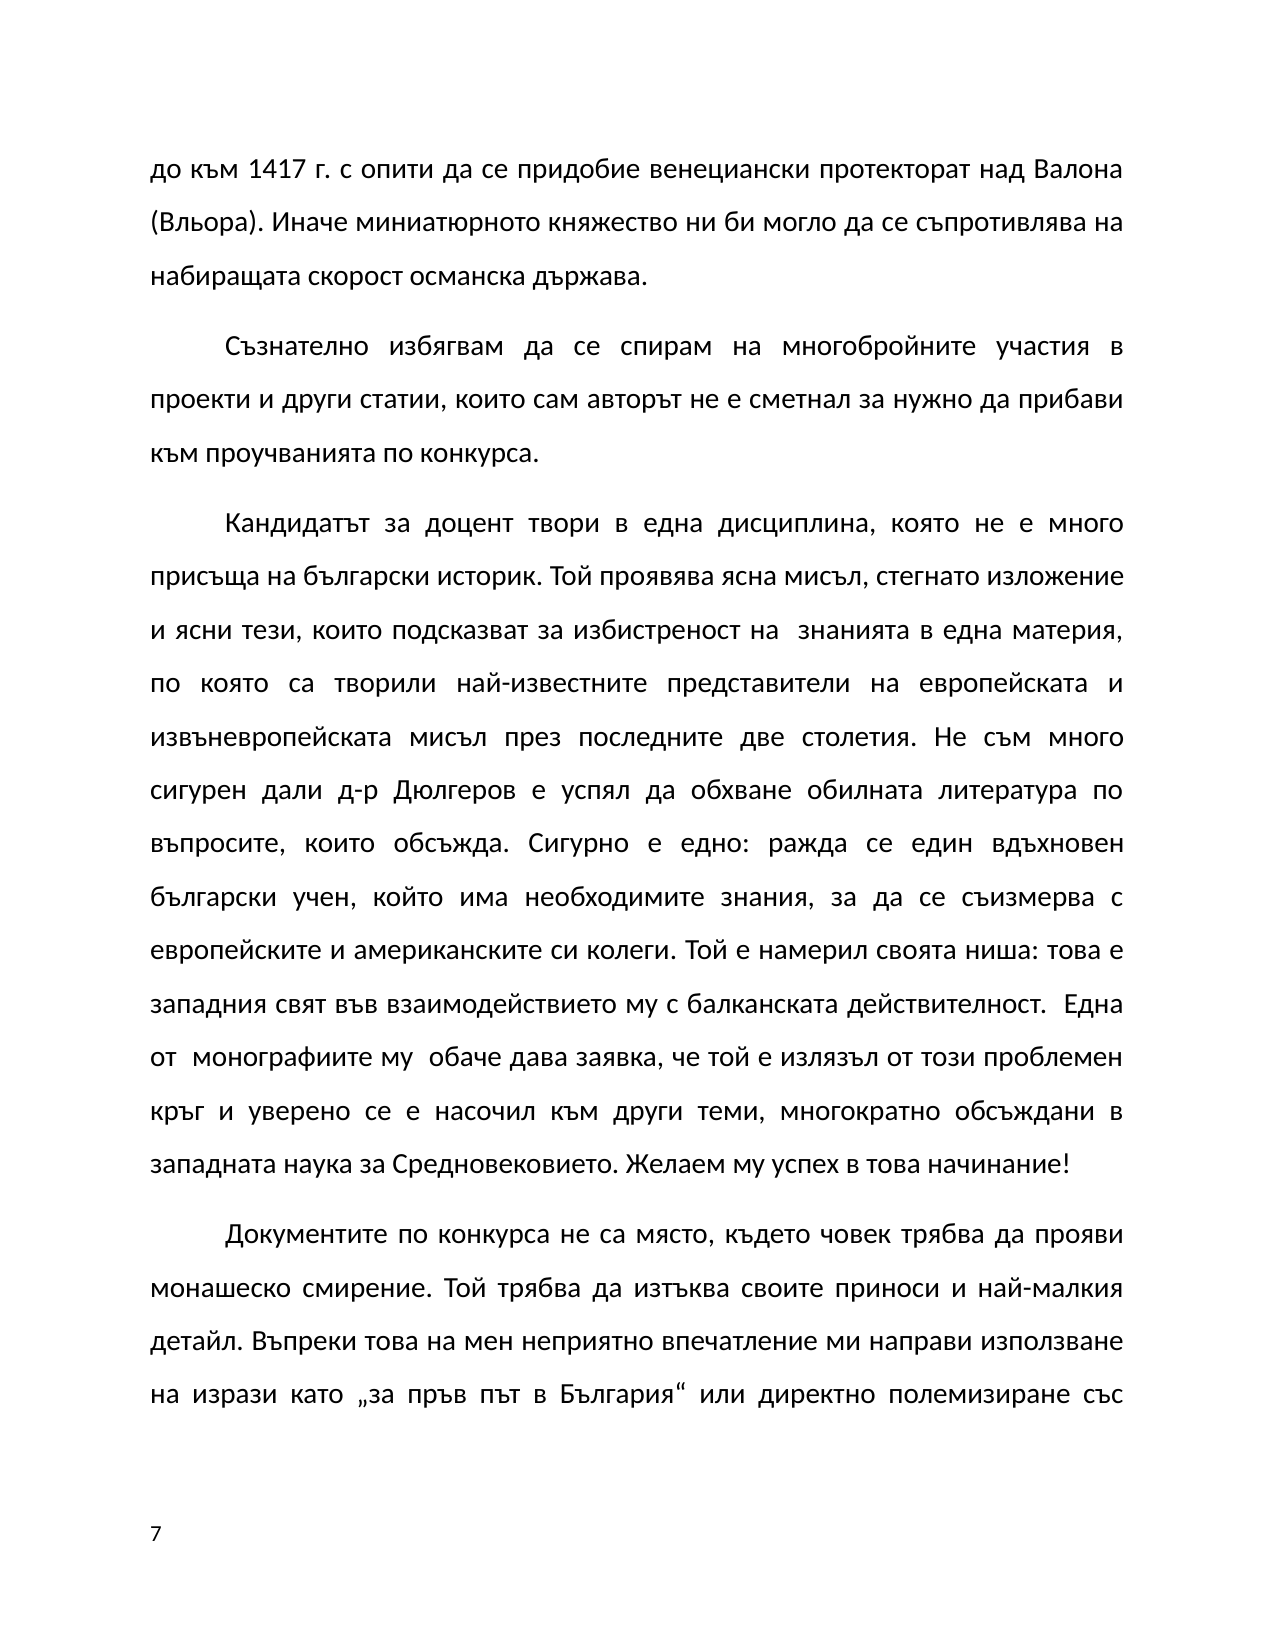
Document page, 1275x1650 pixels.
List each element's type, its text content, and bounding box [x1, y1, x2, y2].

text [150, 150, 1125, 292]
text Съзнателно избягвам да се спирам на многобройните участия в проекти и други статии, които сам авторът не е сметнал за нужно да прибави към проучванията по конкурса. [150, 327, 1125, 469]
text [150, 1215, 1125, 1411]
text Кандидатът за доцент твори в една дисциплина, която не е много присъща на български историк. Той проявява ясна мисъл, стегнато изложение и ясни тези, които подсказват за избистреност на знанията в една материя, по която са творили най-известните представители на европейската и извъневропейската мисъл през последните две столетия. Не съм много сигурен дали д-р Дюлгеров е успял да обхване обилната литература по въпросите, които обсъжда. Сигурно е едно: ражда се един вдъхновен български учен, който има необходимите знания, за да се съизмерва с европейските и американските си колеги. Той е намерил своята ниша: това е западния свят във взаимодействието му с балканската действителност. Една от монографиите му обаче дава заявка, че той е излязъл от този проблемен кръг и уверено се е насочил към други теми, многократно обсъждани в западната наука за Средновековието. Желаем му успех в това начинание! [150, 504, 1125, 1181]
